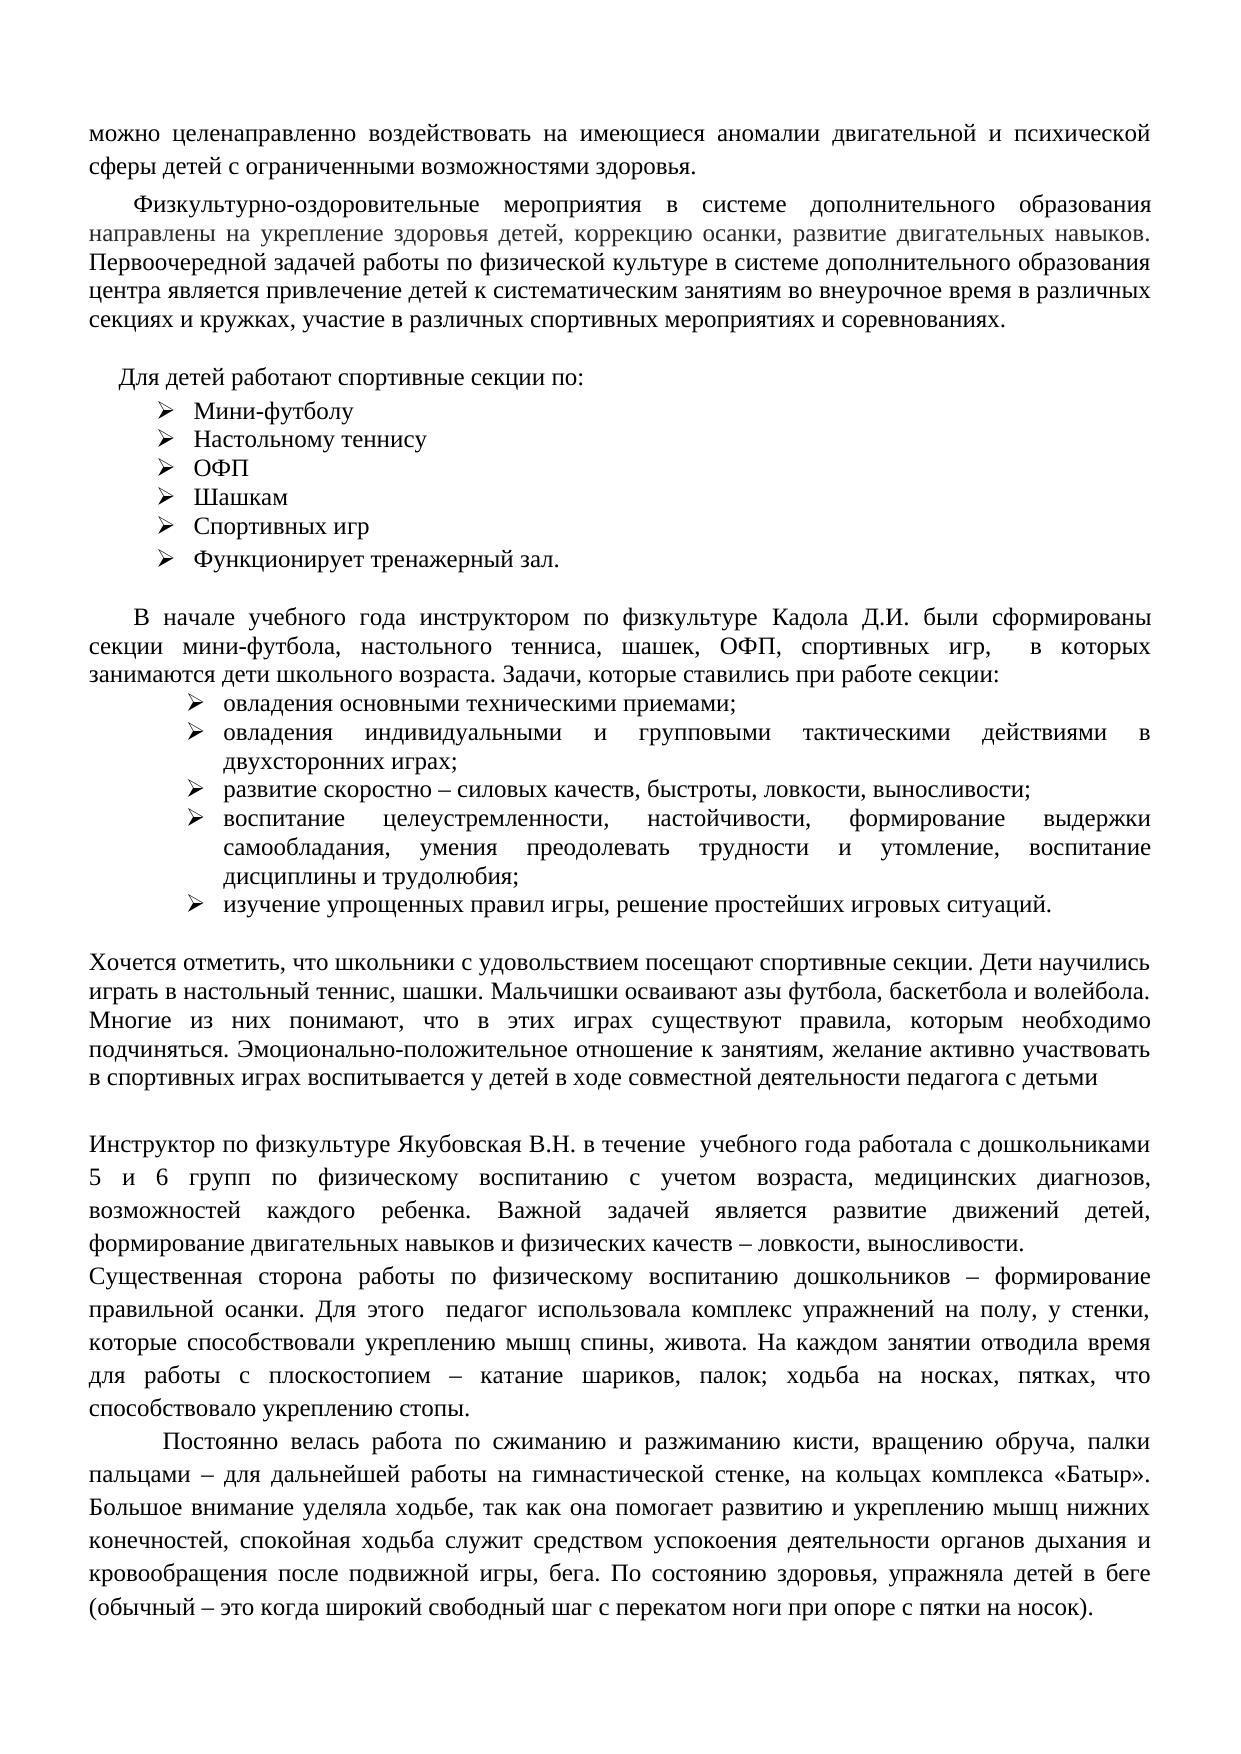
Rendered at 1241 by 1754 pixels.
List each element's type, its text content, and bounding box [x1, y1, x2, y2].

text В начале учебного года инструктором по физкультуре Кадола Д.И. были сформированы секции мини-футбола, настольного тенниса, шашек, ОФП, спортивных игр, в которых занимаются дети школьного возраста. Задачи, которые ставились при работе секции: [89, 602, 1152, 688]
list Функционирует тренажерный зал. [156, 544, 1152, 573]
text Хочется отметить, что школьники с удовольствием посещают спортивные секции. Дети научились играть в настольный теннис, шашки. Мальчишки осваивают азы футбола, баскетбола и волейбола. Многие из них понимают, что в этих играх существуют правила, которым необходимо подчиняться. Эмоционально-положительное отношение к занятиям, желание активно участвовать в спортивных играх воспитывается у детей в ходе совместной деятельности педагога с детьми [89, 947, 1152, 1091]
list Шашкам [156, 482, 1152, 511]
list изучение упрощенных правил игры, решение простейших игровых ситуаций. [186, 889, 1152, 918]
text Физкультурно-оздоровительные мероприятия в системе дополнительного образования направлены на укрепление здоровья детей, коррекцию осанки, развитие двигательных навыков. Первоочередной задачей работы по физической культуре в системе дополнительного образования центра является привлечение детей к систематическим занятиям во внеурочное время в различных секциях и кружках, участие в различных спортивных мероприятиях и соревнованиях. [89, 189, 1152, 333]
text Инструктор по физкультуре Якубовская В.Н. в течение учебного года работала с дошкольниками 5 и 6 групп по физическому воспитанию с учетом возраста, медицинских диагнозов, возможностей каждого ребенка. Важной задачей является развитие движений детей, формирование двигательных навыков и физических качеств – ловкости, выносливости. [89, 1129, 1152, 1257]
list овладения индивидуальными и групповыми тактическими действиями в двухсторонних играх; [186, 717, 1152, 774]
list воспитание целеустремленности, настойчивости, формирование выдержки самообладания, умения преодолевать трудности и утомление, воспитание дисциплины и трудолюбия; [186, 803, 1152, 889]
list развитие скоростно – силовых качеств, быстроты, ловкости, выносливости; [186, 774, 1152, 803]
list ОФП [156, 453, 1152, 482]
list Мини-футболу [156, 396, 1152, 424]
text Существенная сторона работы по физическому воспитанию дошкольников – формирование правильной осанки. Для этого педагог использовала комплекс упражнений на полу, у стенки, которые способствовали укреплению мышц спины, живота. На каждом занятии отводила время для работы с плоскостопием – катание шариков, палок; ходьба на носках, пятках, что способствовало укреплению стопы. [89, 1261, 1152, 1422]
list Спортивных игр [156, 511, 1152, 539]
list Настольному теннису [156, 424, 1152, 453]
list овладения основными техническими приемами; [186, 688, 1152, 717]
text Для детей работают спортивные секции по: [118, 362, 1152, 391]
text Постоянно велась работа по сжиманию и разжиманию кисти, вращению обруча, палки пальцами – для дальнейшей работы на гимнастической стенке, на кольцах комплекса «Батыр». Большое внимание уделяла ходьбе, так как она помогает развитию и укреплению мышц нижних конечностей, спокойная ходьба служит средством успокоения деятельности органов дыхания и кровообращения после подвижной игры, бега. По состоянию здоровья, упражняла детей в беге (обычный – это когда широкий свободный шаг с перекатом ноги при опоре с пятки на носок). [89, 1426, 1152, 1620]
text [89, 118, 1152, 180]
